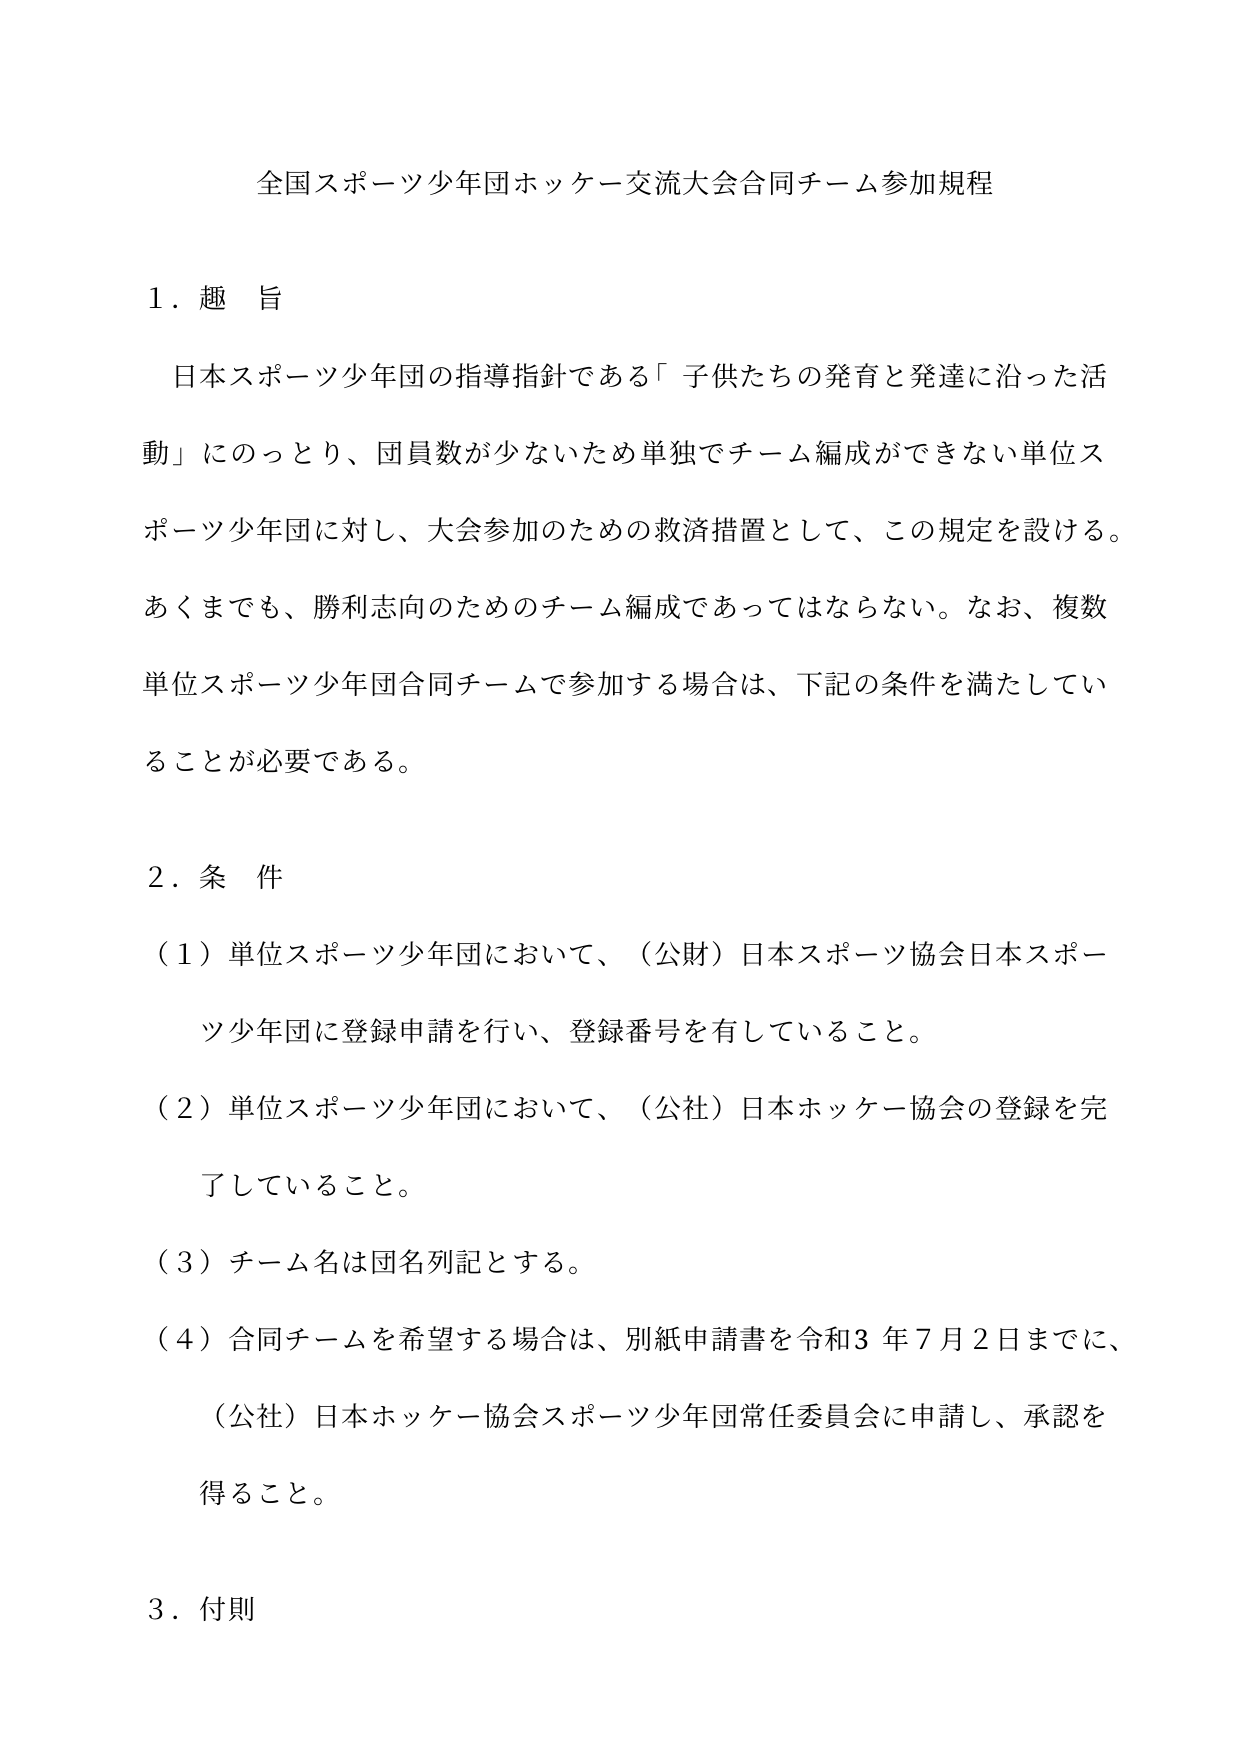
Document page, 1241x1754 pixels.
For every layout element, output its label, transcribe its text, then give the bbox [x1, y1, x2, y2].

text 全国スポーツ少年団ホッケー交流大会合同チーム参加規程 [143, 143, 1109, 220]
text （１）単位スポーツ少年団において、（公財）日本スポーツ協会日本スポーツ少年団に登録申請を行い、登録番号を有していること。 [143, 914, 1109, 1068]
text ２．条 件 [143, 837, 1109, 914]
text （２）単位スポーツ少年団において、（公社）日本ホッケー協会の登録を完了していること。 [143, 1068, 1109, 1222]
text １．趣 旨 [143, 259, 1109, 336]
text 日本スポーツ少年団の指導指針である｢子供たちの発育と発達に沿った活動｣にのっとり、団員数が少ないため単独でチーム編成ができない単位スポーツ少年団に対し、大会参加のための救済措置として、この規定を設ける。あくまでも、勝利志向のためのチーム編成であってはならない。なお、複数単位スポーツ少年団合同チームで参加する場合は、下記の条件を満たしていることが必要である。 [143, 336, 1109, 798]
text （３）チーム名は団名列記とする。 [143, 1222, 1109, 1299]
text ３．付則 [143, 1569, 1109, 1646]
text （４）合同チームを希望する場合は、別紙申請書を令和3年７月２日までに、（公社）日本ホッケー協会スポーツ少年団常任委員会に申請し、承認を得ること。 [143, 1299, 1109, 1531]
